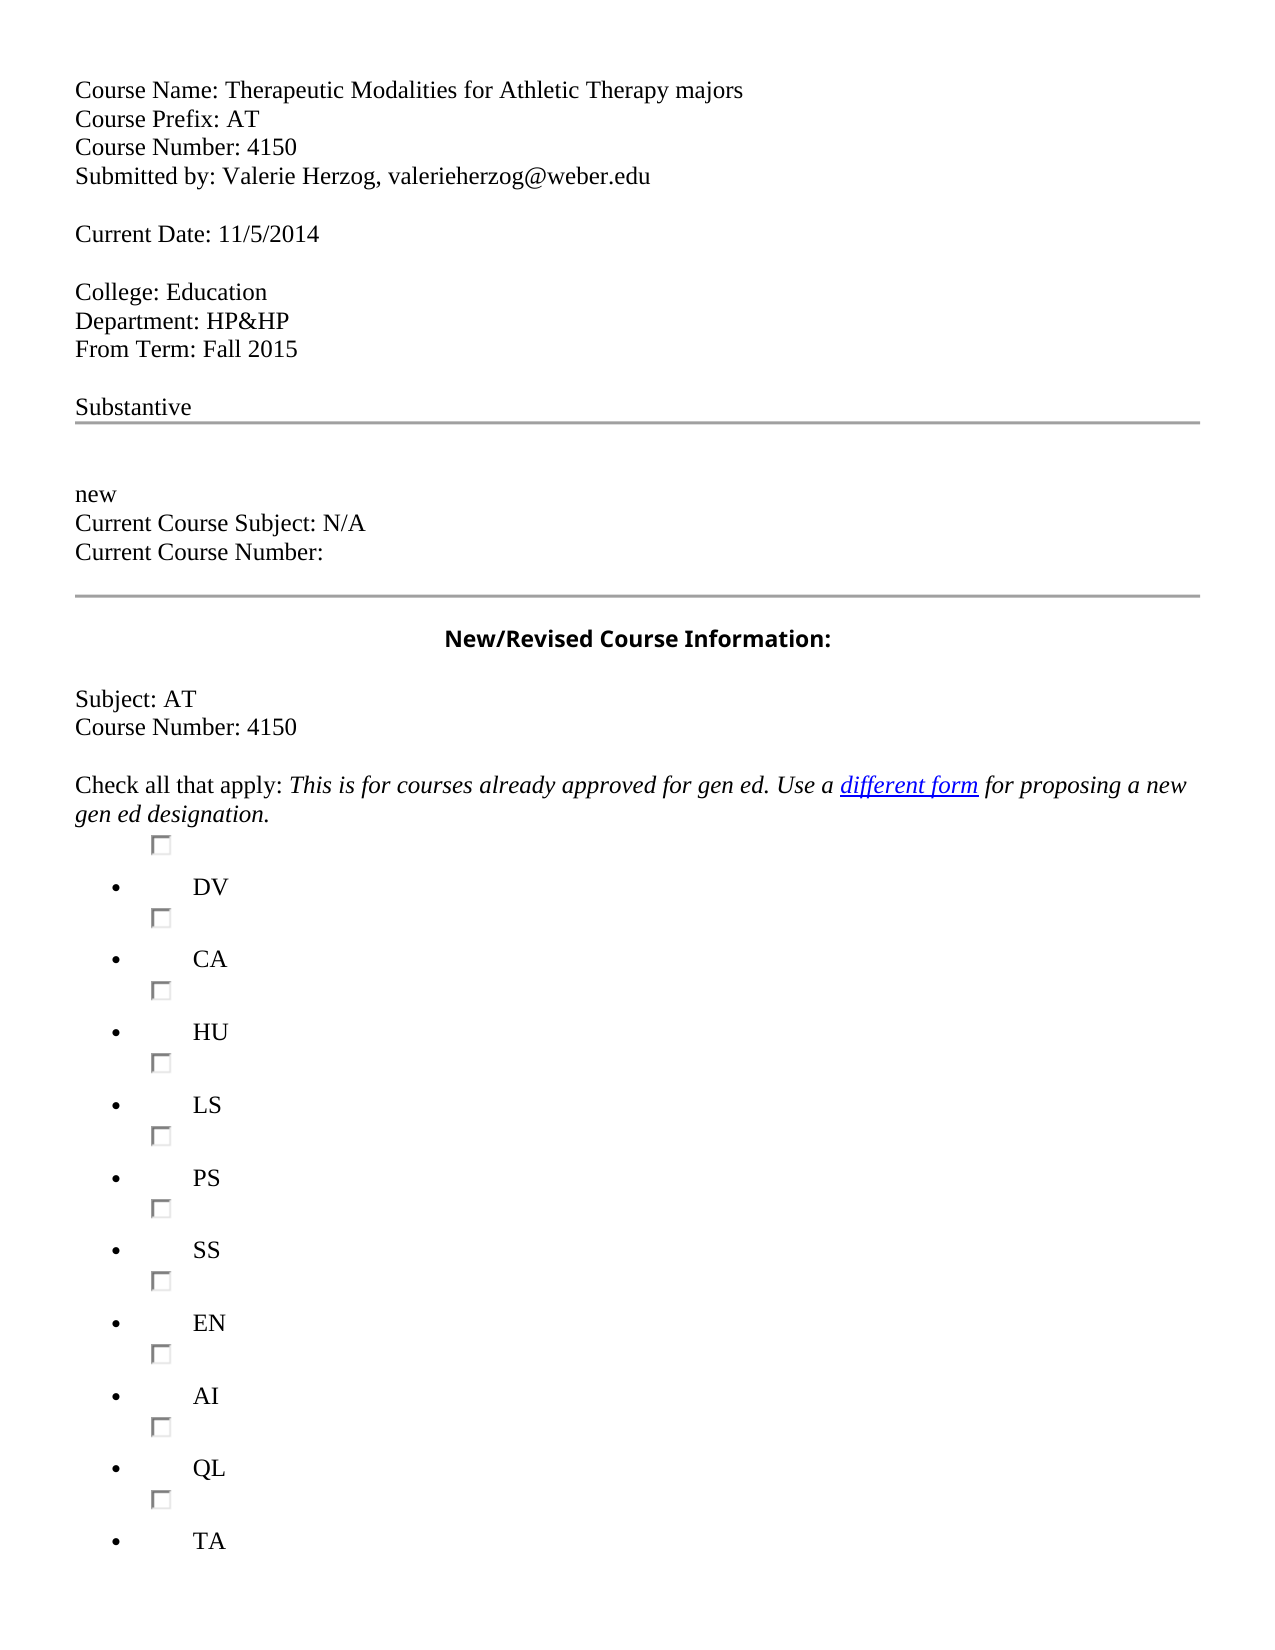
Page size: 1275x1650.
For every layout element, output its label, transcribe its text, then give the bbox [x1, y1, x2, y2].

list HU [112, 973, 1200, 1046]
list QL [112, 1409, 1200, 1482]
text Check all that apply: This is for courses already approved for gen ed. Use a different form for proposing a new gen ed designation. [75, 770, 1200, 828]
list SS [112, 1191, 1200, 1264]
text Course Name: Therapeutic Modalities for Athletic Therapy majors Course Prefix: AT Course Number: 4150 Submitted by: Valerie Herzog, valerieherzog@weber.edu [75, 75, 1200, 190]
list PS [112, 1119, 1200, 1191]
text new Current Course Subject: N/A Current Course Number: [75, 479, 1200, 565]
list LS [112, 1046, 1200, 1119]
text Substantive [75, 392, 1200, 421]
text Subject: AT Course Number: 4150 [75, 684, 1200, 741]
list EN [112, 1264, 1200, 1337]
subtitle New/Revised Course Information: [75, 623, 1200, 654]
list TA [112, 1482, 1200, 1555]
text Current Date: 11/5/2014 [75, 219, 1200, 248]
list CA [112, 901, 1200, 973]
text College: Education Department: HP&HP From Term: Fall 2015 [75, 277, 1200, 363]
list DV [112, 828, 1200, 901]
list AI [112, 1337, 1200, 1409]
